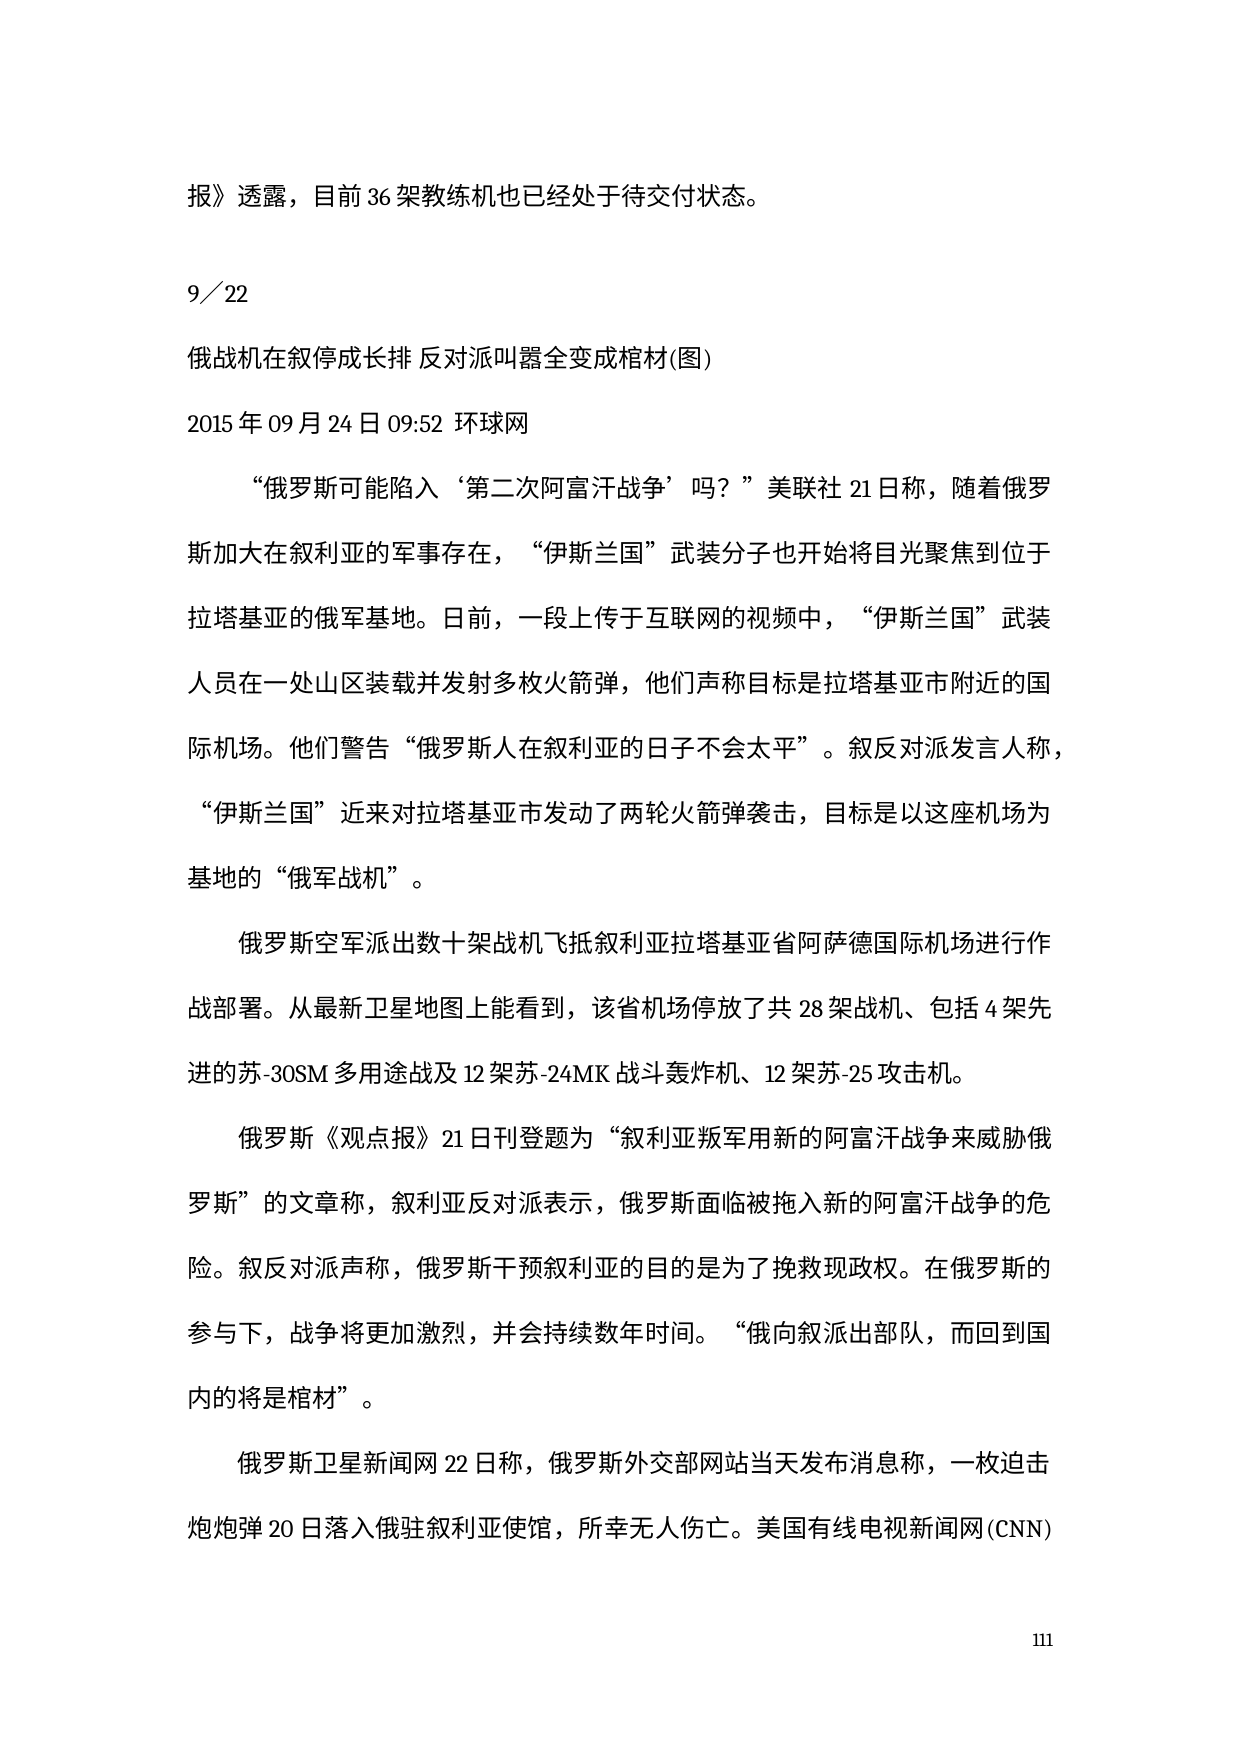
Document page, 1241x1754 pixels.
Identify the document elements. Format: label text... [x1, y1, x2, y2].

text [187, 1429, 1053, 1559]
text 9／22 [187, 259, 1053, 324]
text 俄战机在叙停成长排 反对派叫嚣全变成棺材(图) [187, 324, 1053, 389]
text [187, 162, 1053, 227]
text “俄罗斯可能陷入‘第二次阿富汗战争’吗？”美联社21日称，随着俄罗斯加大在叙利亚的军事存在，“伊斯兰国”武装分子也开始将目光聚焦到位于拉塔基亚的俄军基地。日前，一段上传于互联网的视频中，“伊斯兰国”武装人员在一处山区装载并发射多枚火箭弹，他们声称目标是拉塔基亚市附近的国际机场。他们警告“俄罗斯人在叙利亚的日子不会太平”。叙反对派发言人称，“伊斯兰国”近来对拉塔基亚市发动了两轮火箭弹袭击，目标是以这座机场为基地的“俄军战机”。 [187, 454, 1053, 909]
text 俄罗斯《观点报》21日刊登题为“叙利亚叛军用新的阿富汗战争来威胁俄罗斯”的文章称，叙利亚反对派表示，俄罗斯面临被拖入新的阿富汗战争的危险。叙反对派声称，俄罗斯干预叙利亚的目的是为了挽救现政权。在俄罗斯的参与下，战争将更加激烈，并会持续数年时间。“俄向叙派出部队，而回到国内的将是棺材”。 [187, 1104, 1053, 1429]
text 2015年09月24日 09:52 环球网 [187, 389, 1053, 454]
text 俄罗斯空军派出数十架战机飞抵叙利亚拉塔基亚省阿萨德国际机场进行作战部署。从最新卫星地图上能看到，该省机场停放了共28架战机、包括4架先进的苏-30SM多用途战及12架苏-24MK战斗轰炸机、12架苏-25攻击机。 [187, 909, 1053, 1104]
